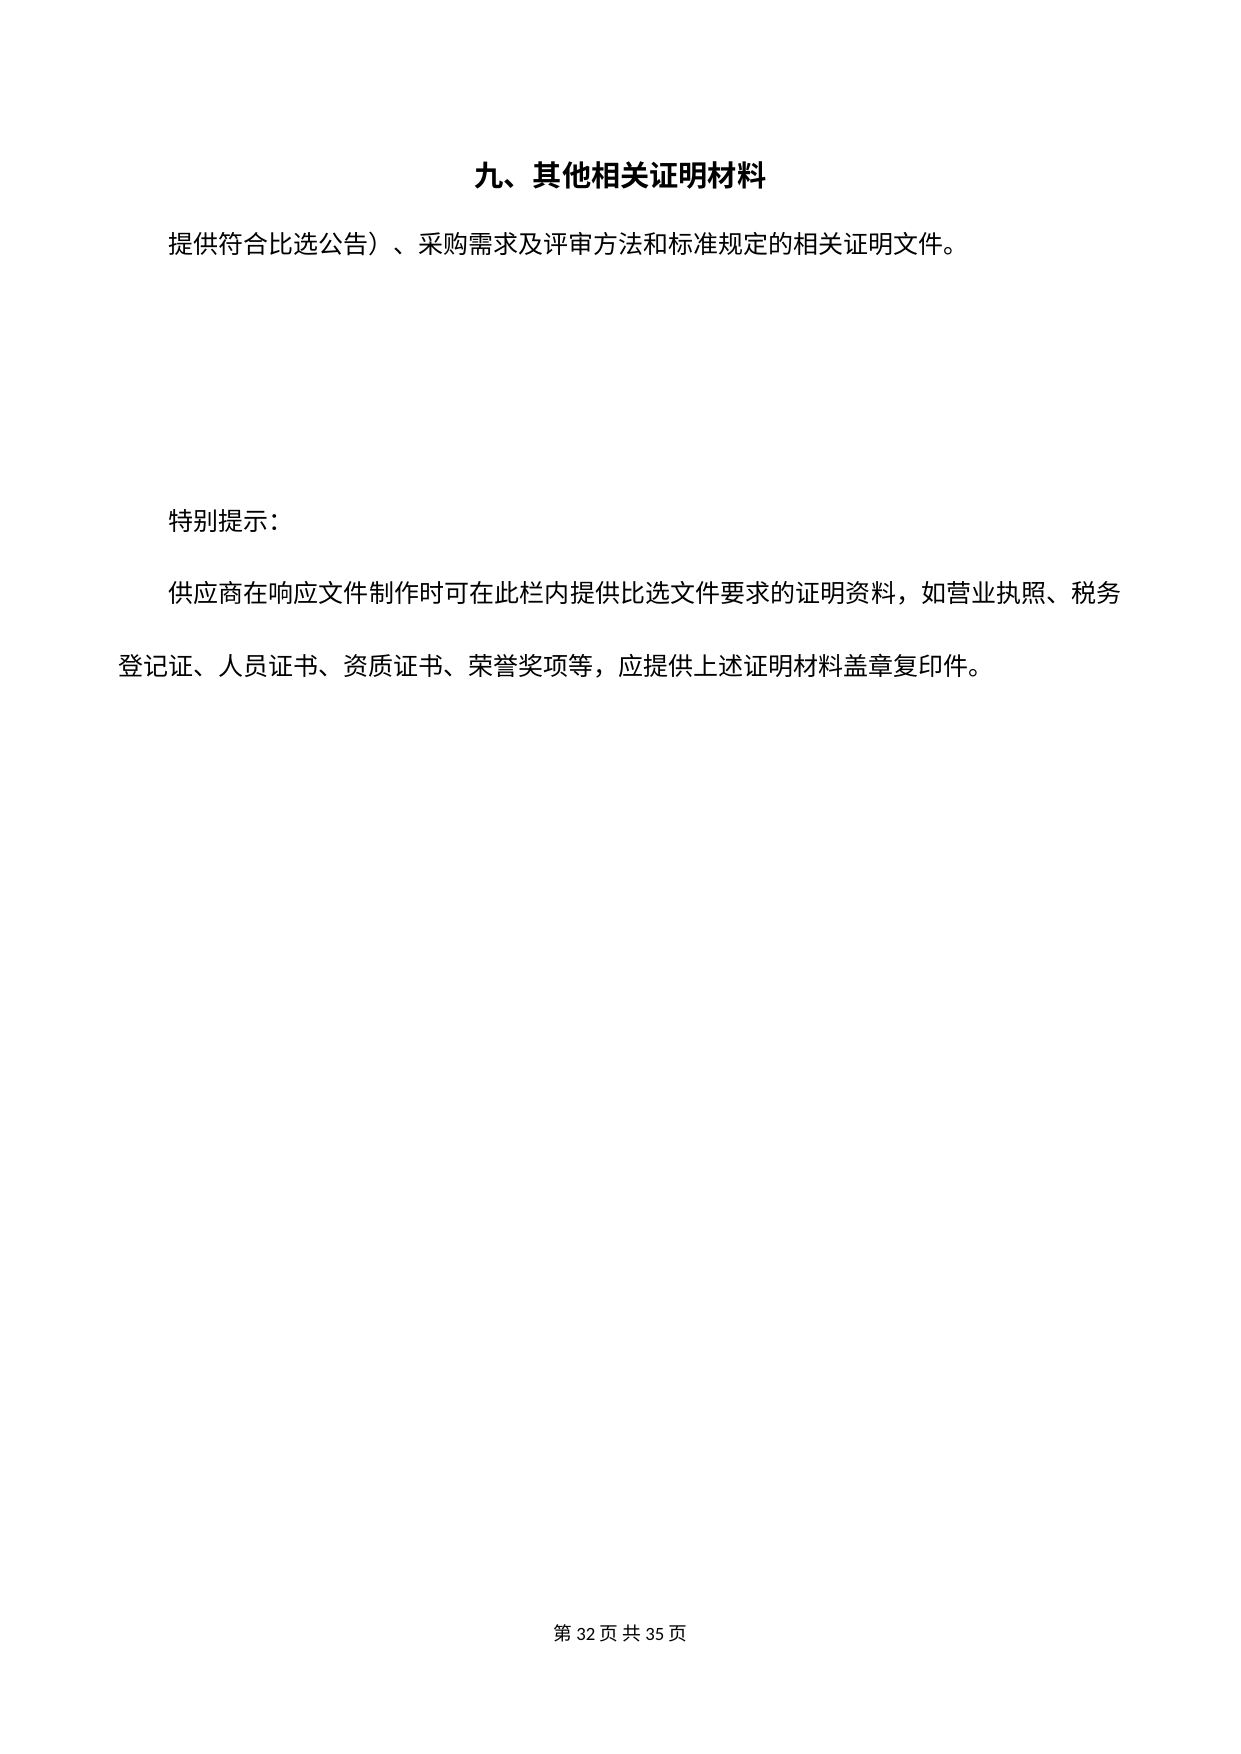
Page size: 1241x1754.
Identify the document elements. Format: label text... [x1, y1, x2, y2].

text 提供符合比选公告）、采购需求及评审方法和标准规定的相关证明文件。 [118, 224, 1122, 261]
text 特别提示： [118, 501, 1122, 537]
text 供应商在响应文件制作时可在此栏内提供比选文件要求的证明资料，如营业执照、税务登记证、人员证书、资质证书、荣誉奖项等，应提供上述证明材料盖章复印件。 [118, 574, 1122, 682]
subtitle 九、其他相关证明材料 [118, 145, 1122, 197]
